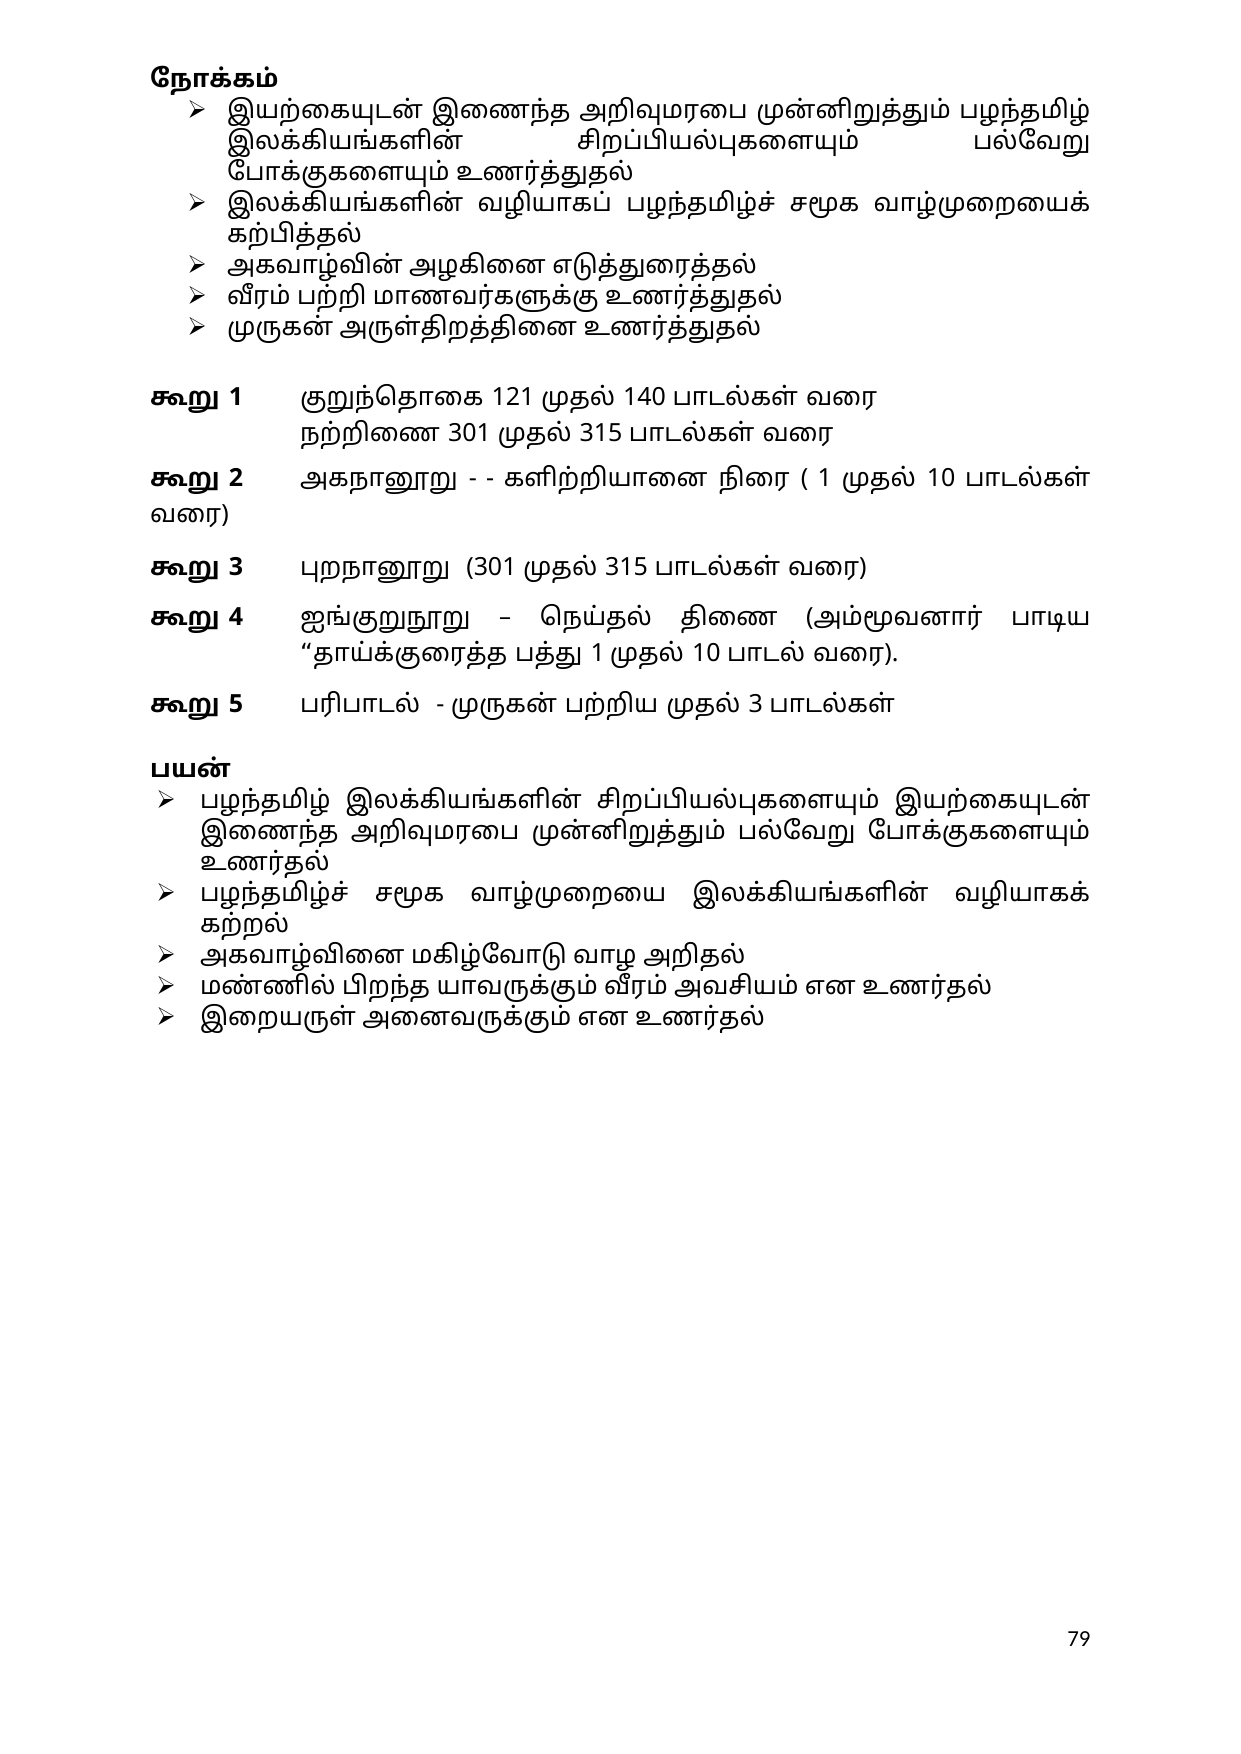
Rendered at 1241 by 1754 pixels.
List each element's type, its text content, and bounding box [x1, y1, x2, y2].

list இயற்கையுடன் இணைந்த அறிவுமரபை முன்னிறுத்தும் பழந்தமிழ் இலக்கியங்களின் சிறப்பியல்புகளையும் பல்வேறு போக்குகளையும் உணர்த்துதல் [197, 97, 1090, 190]
list பழந்தமிழ் இலக்கியங்களின் சிறப்பியல்புகளையும் இயற்கையுடன் இணைந்த அறிவுமரபை முன்னிறுத்தும் பல்வேறு போக்குகளையும் உணர்தல் [166, 786, 1090, 879]
text கூறு 4 ஐங்குறுநூறு – நெய்தல் திணை (அம்மூவனார் பாடிய “தாய்க்குரைத்த பத்து 1முதல் 10 பாடல் வரை). [150, 599, 1090, 671]
list அகவாழ்வினை மகிழ்வோடு வாழ அறிதல் [166, 942, 1090, 973]
list பழந்தமிழ்ச் சமூக வாழ்முறையை இலக்கியங்களின் வழியாகக் கற்றல் [166, 879, 1090, 942]
list இலக்கியங்களின் வழியாகப் பழந்தமிழ்ச் சமூக வாழ்முறையைக் கற்பித்தல் [197, 190, 1090, 252]
text கூறு 1 குறுந்தொகை 121 முதல் 140 பாடல்கள் வரை [150, 379, 1090, 415]
text கூறு 5 பரிபாடல் - முருகன் பற்றிய முதல் 3 பாடல்கள் [150, 685, 1090, 721]
text நற்றிணை 301 முதல் 315 பாடல்கள் வரை [225, 415, 1090, 451]
list அகவாழ்வின் அழகினை எடுத்துரைத்தல் [197, 252, 1090, 283]
list முருகன் அருள்திறத்தினை உணர்த்துதல் [197, 314, 1090, 345]
text நோக்கம் [150, 66, 1090, 97]
list இறையருள் அனைவருக்கும் என உணர்தல் [166, 1004, 1090, 1035]
list மண்ணில் பிறந்த யாவருக்கும் வீரம் அவசியம் என உணர்தல் [166, 973, 1090, 1004]
text பயன் [150, 755, 1090, 786]
text கூறு 2 அகநானூறு - - களிற்றியானை நிரை ( 1 முதல் 10 பாடல்கள் வரை) [150, 460, 1090, 532]
text கூறு 3 புறநானூறு (301 முதல் 315 பாடல்கள் வரை) [150, 549, 1090, 585]
list வீரம் பற்றி மாணவர்களுக்கு உணர்த்துதல் [197, 283, 1090, 314]
